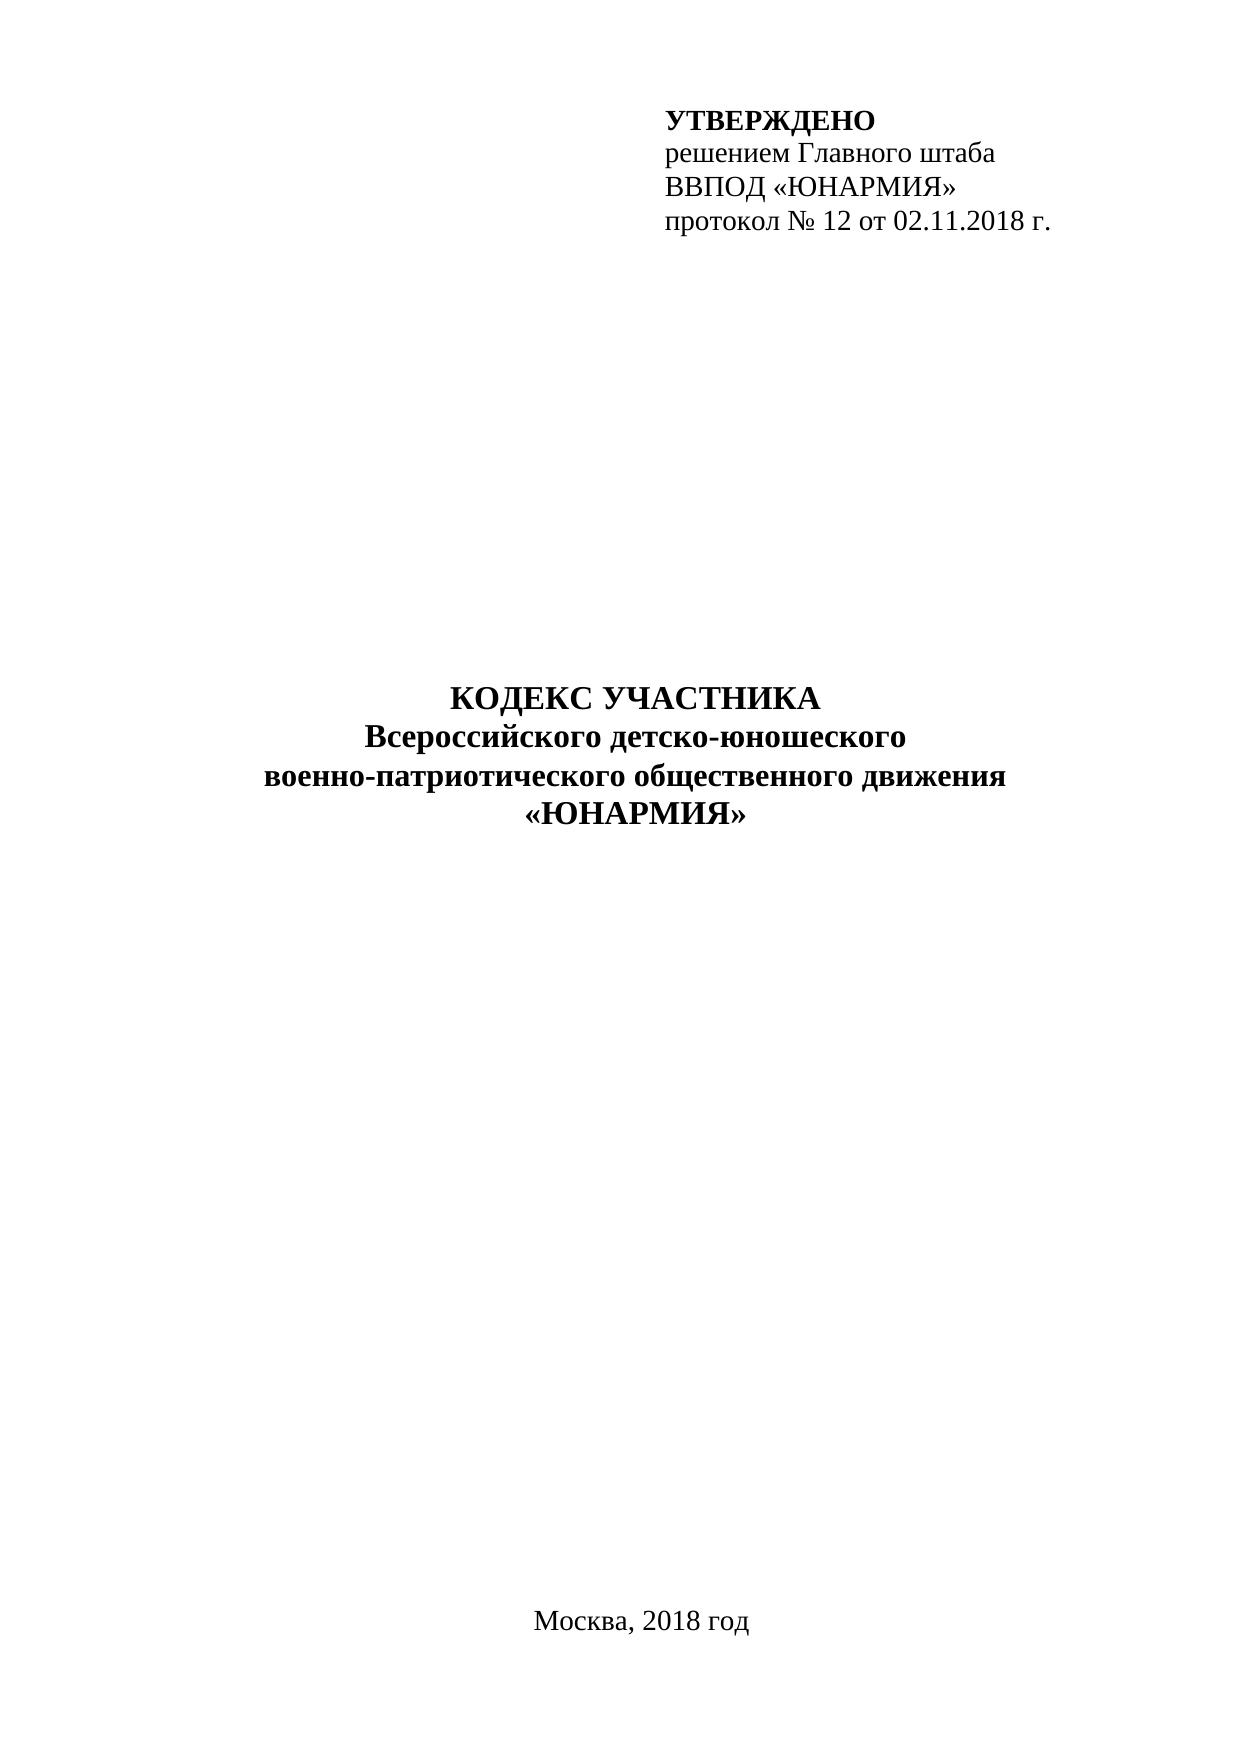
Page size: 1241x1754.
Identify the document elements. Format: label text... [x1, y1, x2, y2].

text решением Главного штаба [664, 137, 1090, 169]
text Всероссийского детско-юношеского [150, 717, 1121, 755]
text «ЮНАРМИЯ» [150, 793, 1121, 831]
text ВВПОД «ЮНАРМИЯ» [664, 169, 1090, 203]
text Москва, 2018 год [533, 1603, 1090, 1637]
text УТВЕРЖДЕНО [664, 103, 1090, 137]
text КОДЕКС УЧАСТНИКА [150, 678, 1121, 717]
text военно-патриотического общественного движения [150, 756, 1121, 793]
text протокол № 12 от 02.11.2018 г. [664, 203, 1090, 237]
